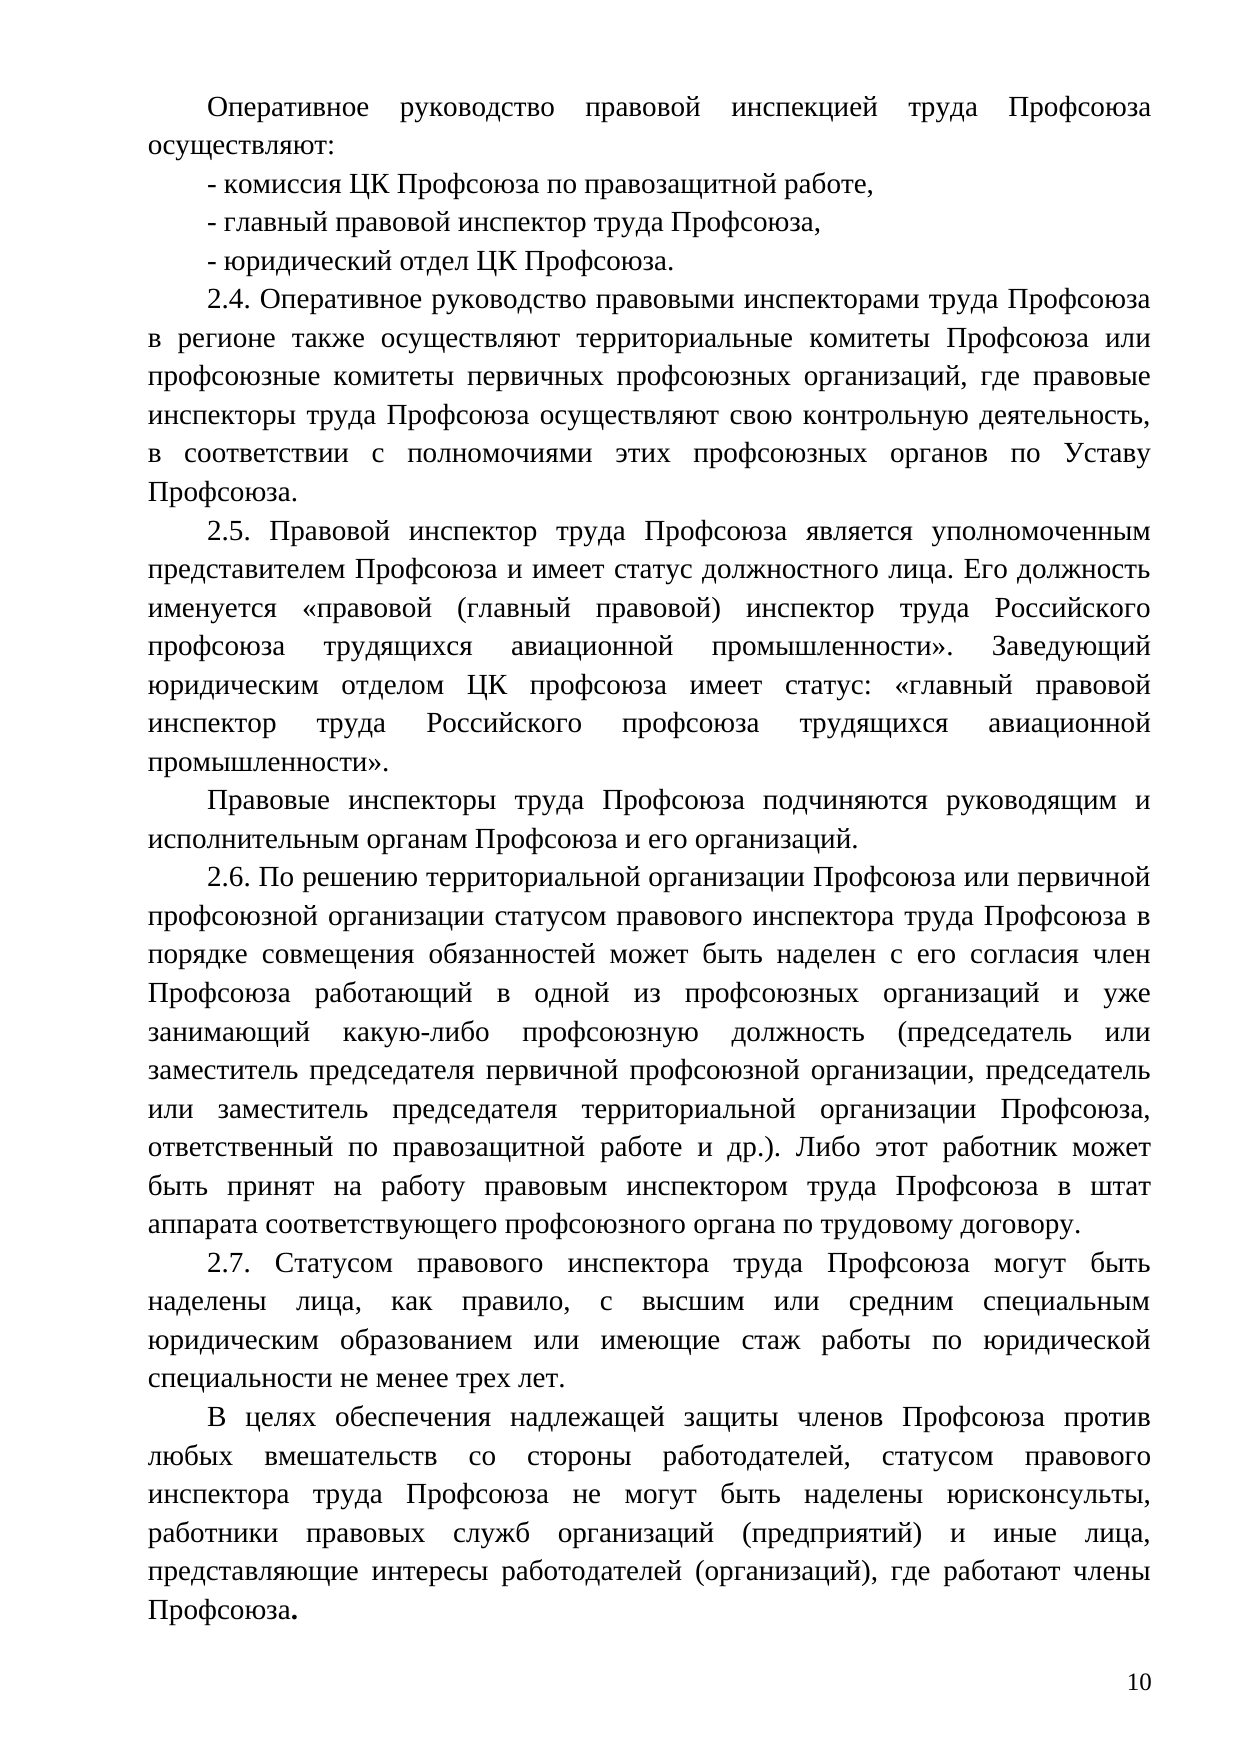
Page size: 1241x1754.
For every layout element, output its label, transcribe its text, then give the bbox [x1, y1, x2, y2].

text 2.4. Оперативное руководство правовыми инспекторами труда Профсоюза в регионе также осуществляют территориальные комитеты Профсоюза или профсоюзные комитеты первичных профсоюзных организаций, где правовые инспекторы труда Профсоюза осуществляют свою контрольную деятельность, в соответствии с полномочиями этих профсоюзных органов по Уставу Профсоюза. [148, 281, 1152, 508]
text Правовые инспекторы труда Профсоюза подчиняются руководящим и исполнительным органам Профсоюза и его организаций. [148, 782, 1152, 854]
text - главный правовой инспектор труда Профсоюза, [148, 204, 1152, 238]
text - комиссия ЦК Профсоюза по правозащитной работе, [148, 166, 1152, 199]
text В целях обеспечения надлежащей защиты членов Профсоюза против любых вмешательств со стороны работодателей, статусом правового инспектора труда Профсоюза не могут быть наделены юрисконсульты, работники правовых служб организаций (предприятий) и иные лица, представляющие интересы работодателей (организаций), где работают члены Профсоюза. [148, 1399, 1152, 1625]
text 2.7. Статусом правового инспектора труда Профсоюза могут быть наделены лица, как правило, с высшим или средним специальным юридическим образованием или имеющие стаж работы по юридической специальности не менее трех лет. [148, 1245, 1152, 1394]
text Оперативное руководство правовой инспекцией труда Профсоюза осуществляют: [148, 89, 1152, 161]
text - юридический отдел ЦК Профсоюза. [148, 243, 1152, 276]
text 2.5. Правовой инспектор труда Профсоюза является уполномоченным представителем Профсоюза и имеет статус должностного лица. Его должность именуется «правовой (главный правовой) инспектор труда Российского профсоюза трудящихся авиационной промышленности». Заведующий юридическим отделом ЦК профсоюза имеет статус: «главный правовой инспектор труда Российского профсоюза трудящихся авиационной промышленности». [148, 513, 1152, 777]
text 2.6. По решению территориальной организации Профсоюза или первичной профсоюзной организации статусом правового инспектора труда Профсоюза в порядке совмещения обязанностей может быть наделен с его согласия член Профсоюза работающий в одной из профсоюзных организаций и уже занимающий какую-либо профсоюзную должность (председатель или заместитель председателя первичной профсоюзной организации, председатель или заместитель председателя территориальной организации Профсоюза, ответственный по правозащитной работе и др.). Либо этот работник может быть принят на работу правовым инспектором труда Профсоюза в штат аппарата соответствующего профсоюзного органа по трудовому договору. [148, 859, 1152, 1240]
